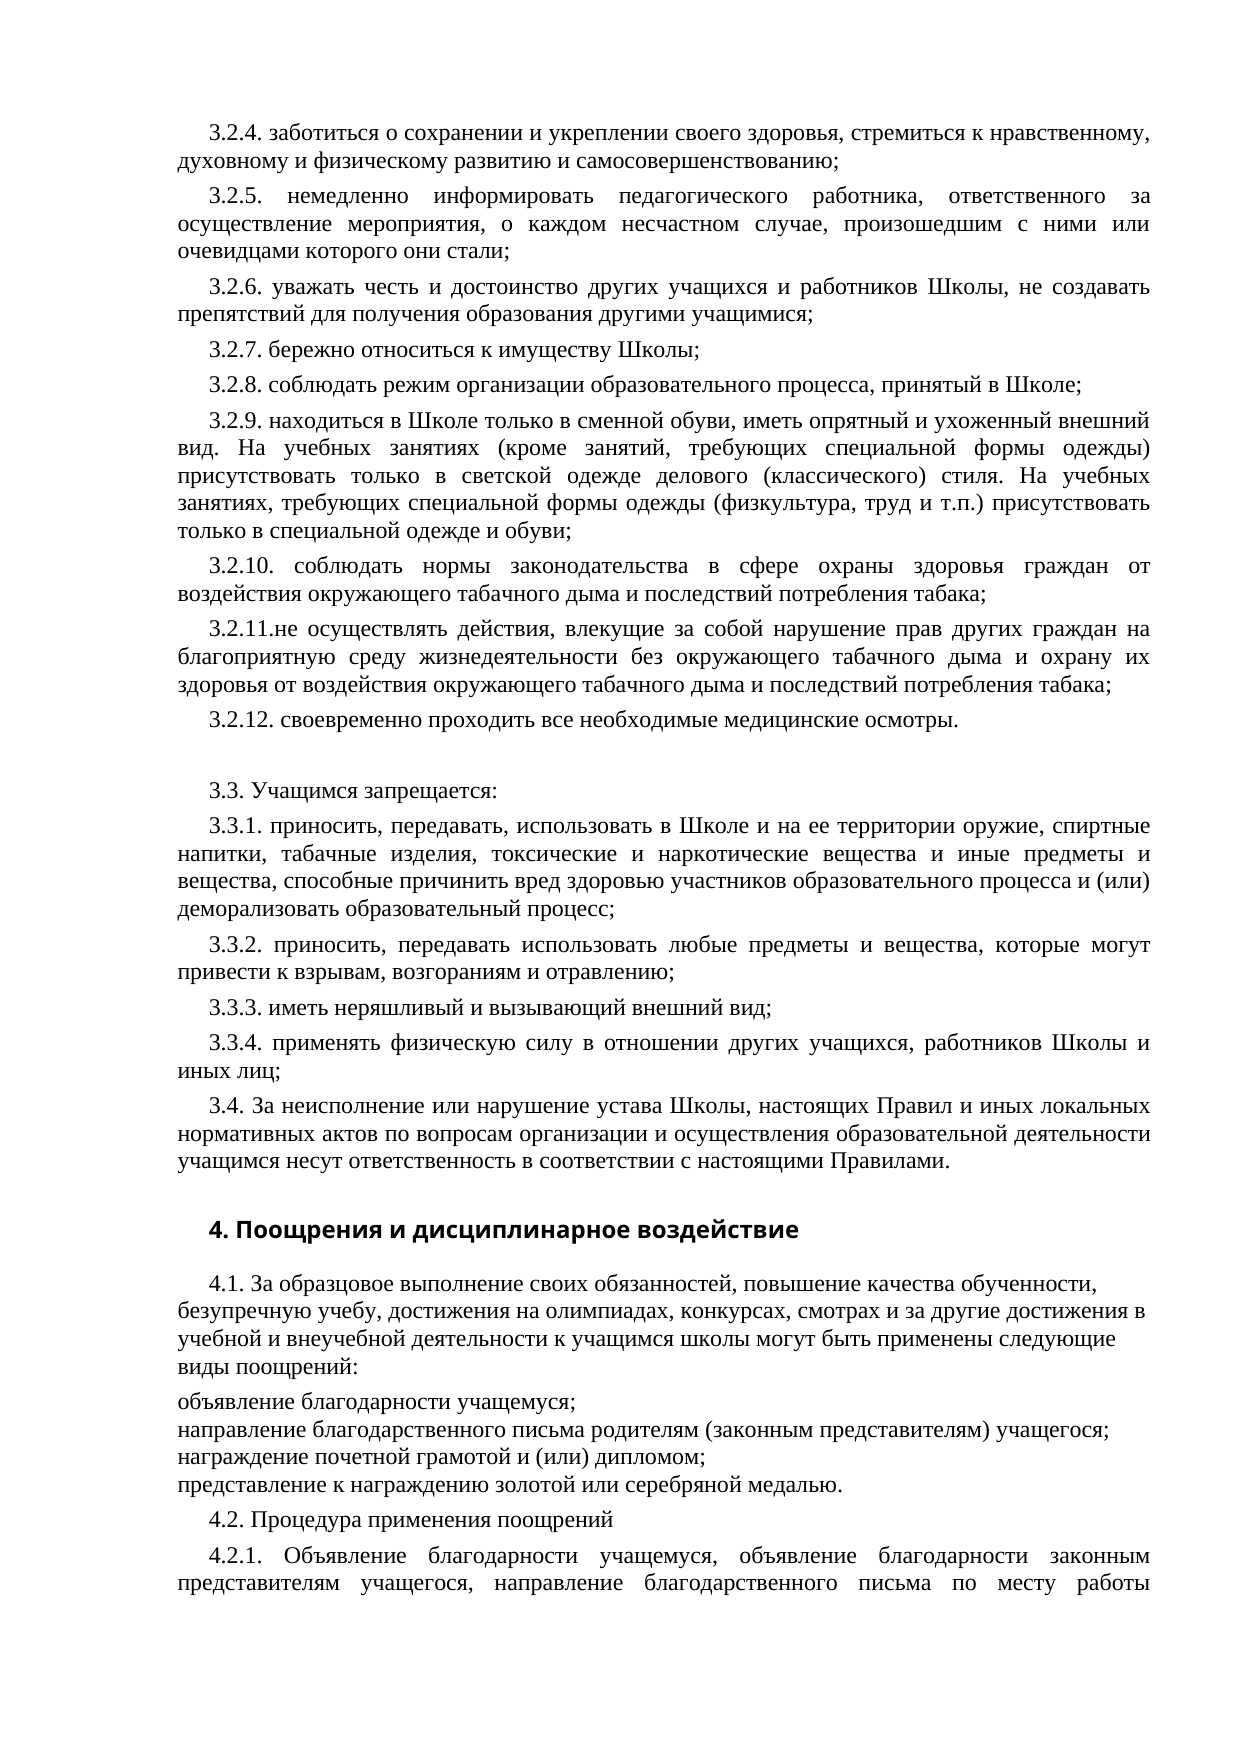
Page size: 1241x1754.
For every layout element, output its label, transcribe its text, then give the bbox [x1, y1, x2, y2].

text 3.2.5. немедленно информировать педагогического работника, ответственного за осуществление мероприятия, о каждом несчастном случае, произошедшим с ними или очевидцами которого они стали; [177, 181, 1152, 264]
text 3.3.3. иметь неряшливый и вызывающий внешний вид; [177, 993, 1152, 1020]
text 4. Поощрения и дисциплинарное воздействие [177, 1213, 1152, 1246]
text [177, 1541, 1152, 1596]
text объявление благодарности учащемуся; направление благодарственного письма родителям (законным представителям) учащегося; награждение почетной грамотой и (или) дипломом; представление к награждению золотой или серебряной медалью. [177, 1387, 1152, 1498]
text 3.2.6. уважать честь и достоинство других учащихся и работников Школы, не создавать препятствий для получения образования другими учащимися; [177, 272, 1152, 327]
text 3.2.8. соблюдать режим организации образовательного процесса, принятый в Школе; [177, 370, 1152, 398]
text 3.2.11.не осуществлять действия, влекущие за собой нарушение прав других граждан на благоприятную среду жизнедеятельности без окружающего табачного дыма и охрану их здоровья от воздействия окружающего табачного дыма и последствий потребления табака; [177, 614, 1152, 697]
text 3.3. Учащимся запрещается: [177, 776, 1152, 803]
text 4.1. За образцовое выполнение своих обязанностей, повышение качества обученности, безупречную учебу, достижения на олимпиадах, конкурсах, смотрах и за другие достижения в учебной и внеучебной деятельности к учащимся школы могут быть применены следующие виды поощрений: [177, 1269, 1152, 1379]
text 3.2.12. своевременно проходить все необходимые медицинские осмотры. [177, 705, 1152, 733]
text 3.3.4. применять физическую силу в отношении других учащихся, работников Школы и иных лиц; [177, 1028, 1152, 1083]
text 3.2.4. заботиться о сохранении и укреплении своего здоровья, стремиться к нравственному, духовному и физическому развитию и самосовершенствованию; [177, 118, 1152, 173]
text 3.2.9. находиться в Школе только в сменной обуви, иметь опрятный и ухоженный внешний вид. На учебных занятиях (кроме занятий, требующих специальной формы одежды) присутствовать только в светской одежде делового (классического) стиля. На учебных занятиях, требующих специальной формы одежды (физкультура, труд и т.п.) присутствовать только в специальной одежде и обуви; [177, 406, 1152, 544]
text 3.3.1. приносить, передавать, использовать в Школе и на ее территории оружие, спиртные напитки, табачные изделия, токсические и наркотические вещества и иные предметы и вещества, способные причинить вред здоровью участников образовательного процесса и (или) деморализовать образовательный процесс; [177, 811, 1152, 922]
text 3.4. За неисполнение или нарушение устава Школы, настоящих Правил и иных локальных нормативных актов по вопросам организации и осуществления образовательной деятельности учащимся несут ответственность в соответствии с настоящими Правилами. [177, 1091, 1152, 1174]
text 3.3.2. приносить, передавать использовать любые предметы и вещества, которые могут привести к взрывам, возгораниям и отравлению; [177, 929, 1152, 985]
text 3.2.7. бережно относиться к имуществу Школы; [177, 335, 1152, 362]
text 3.2.10. соблюдать нормы законодательства в сфере охраны здоровья граждан от воздействия окружающего табачного дыма и последствий потребления табака; [177, 551, 1152, 607]
text 4.2. Процедура применения поощрений [177, 1505, 1152, 1533]
